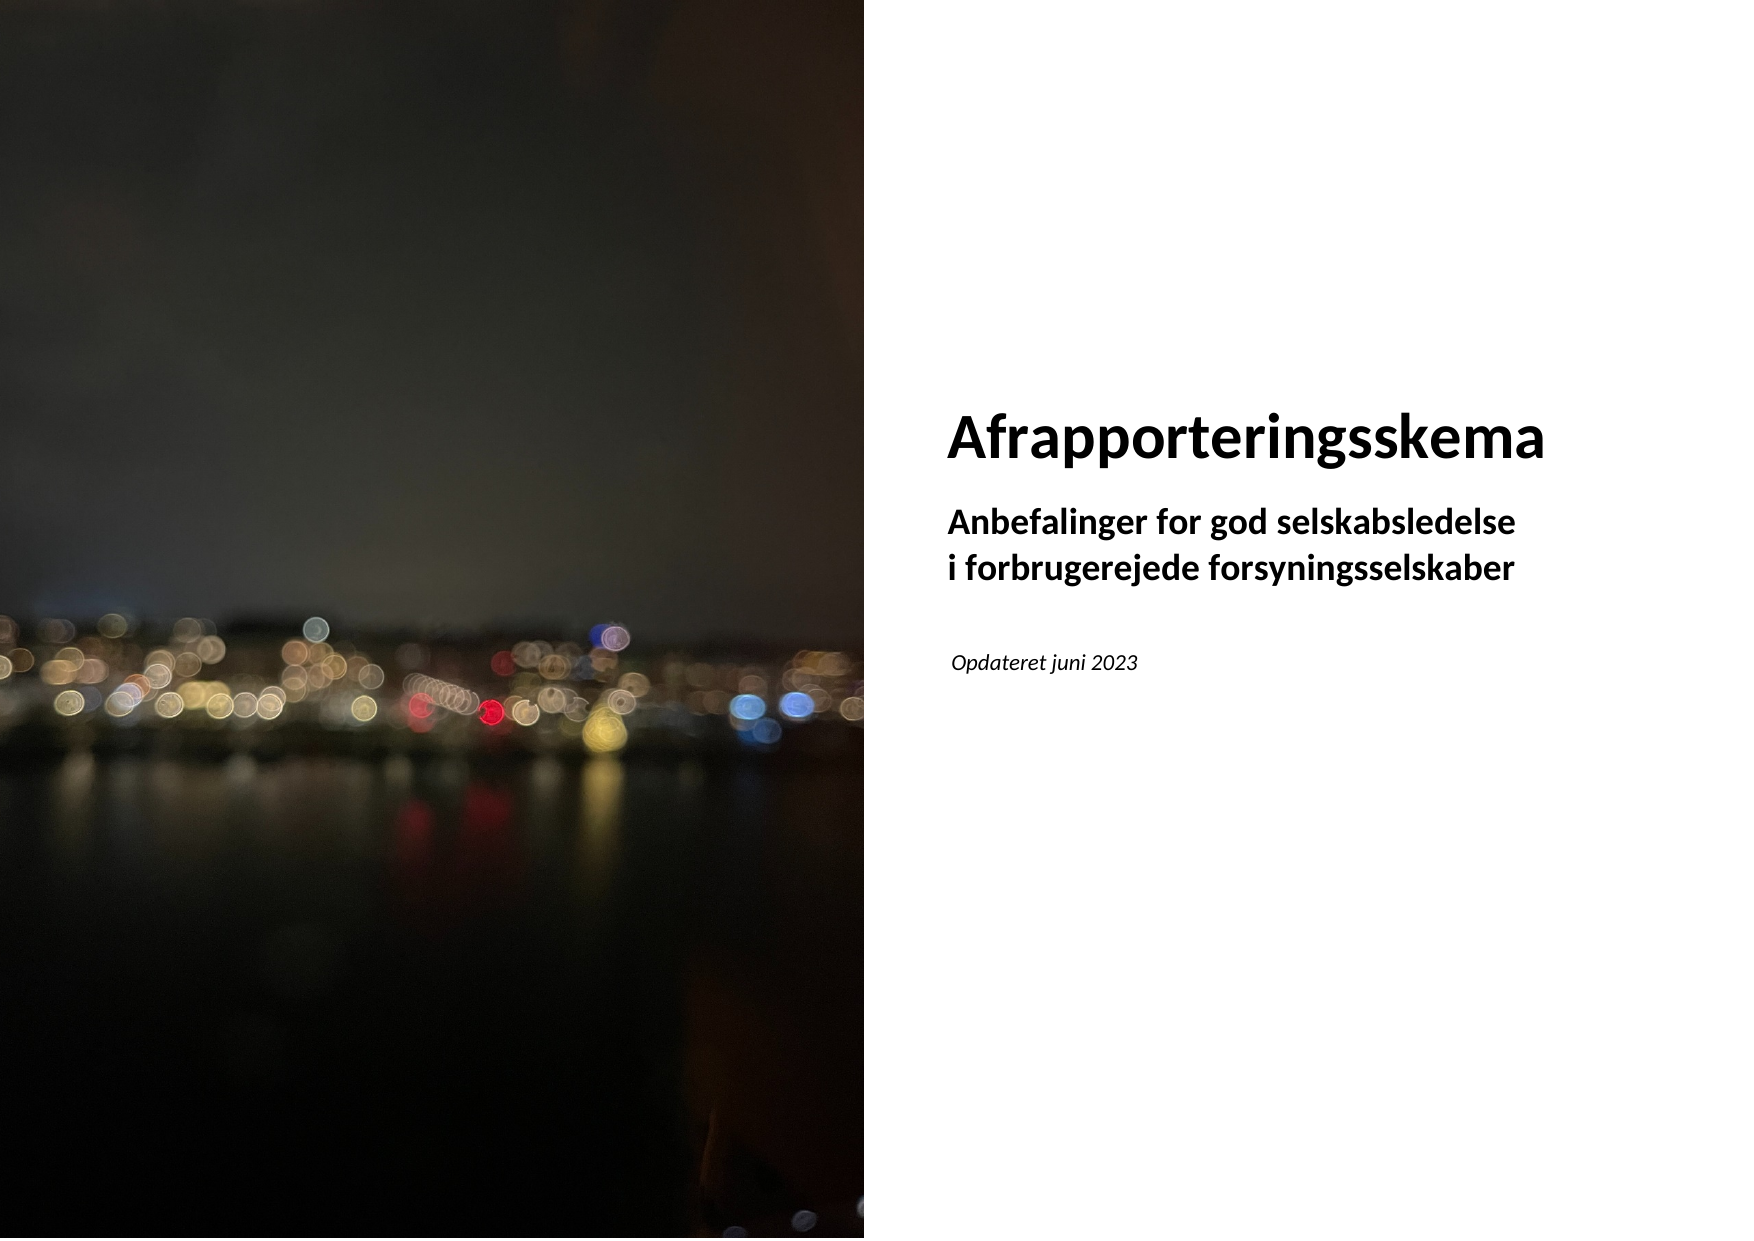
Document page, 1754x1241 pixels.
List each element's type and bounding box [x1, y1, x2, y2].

picture [0, 0, 864, 1238]
